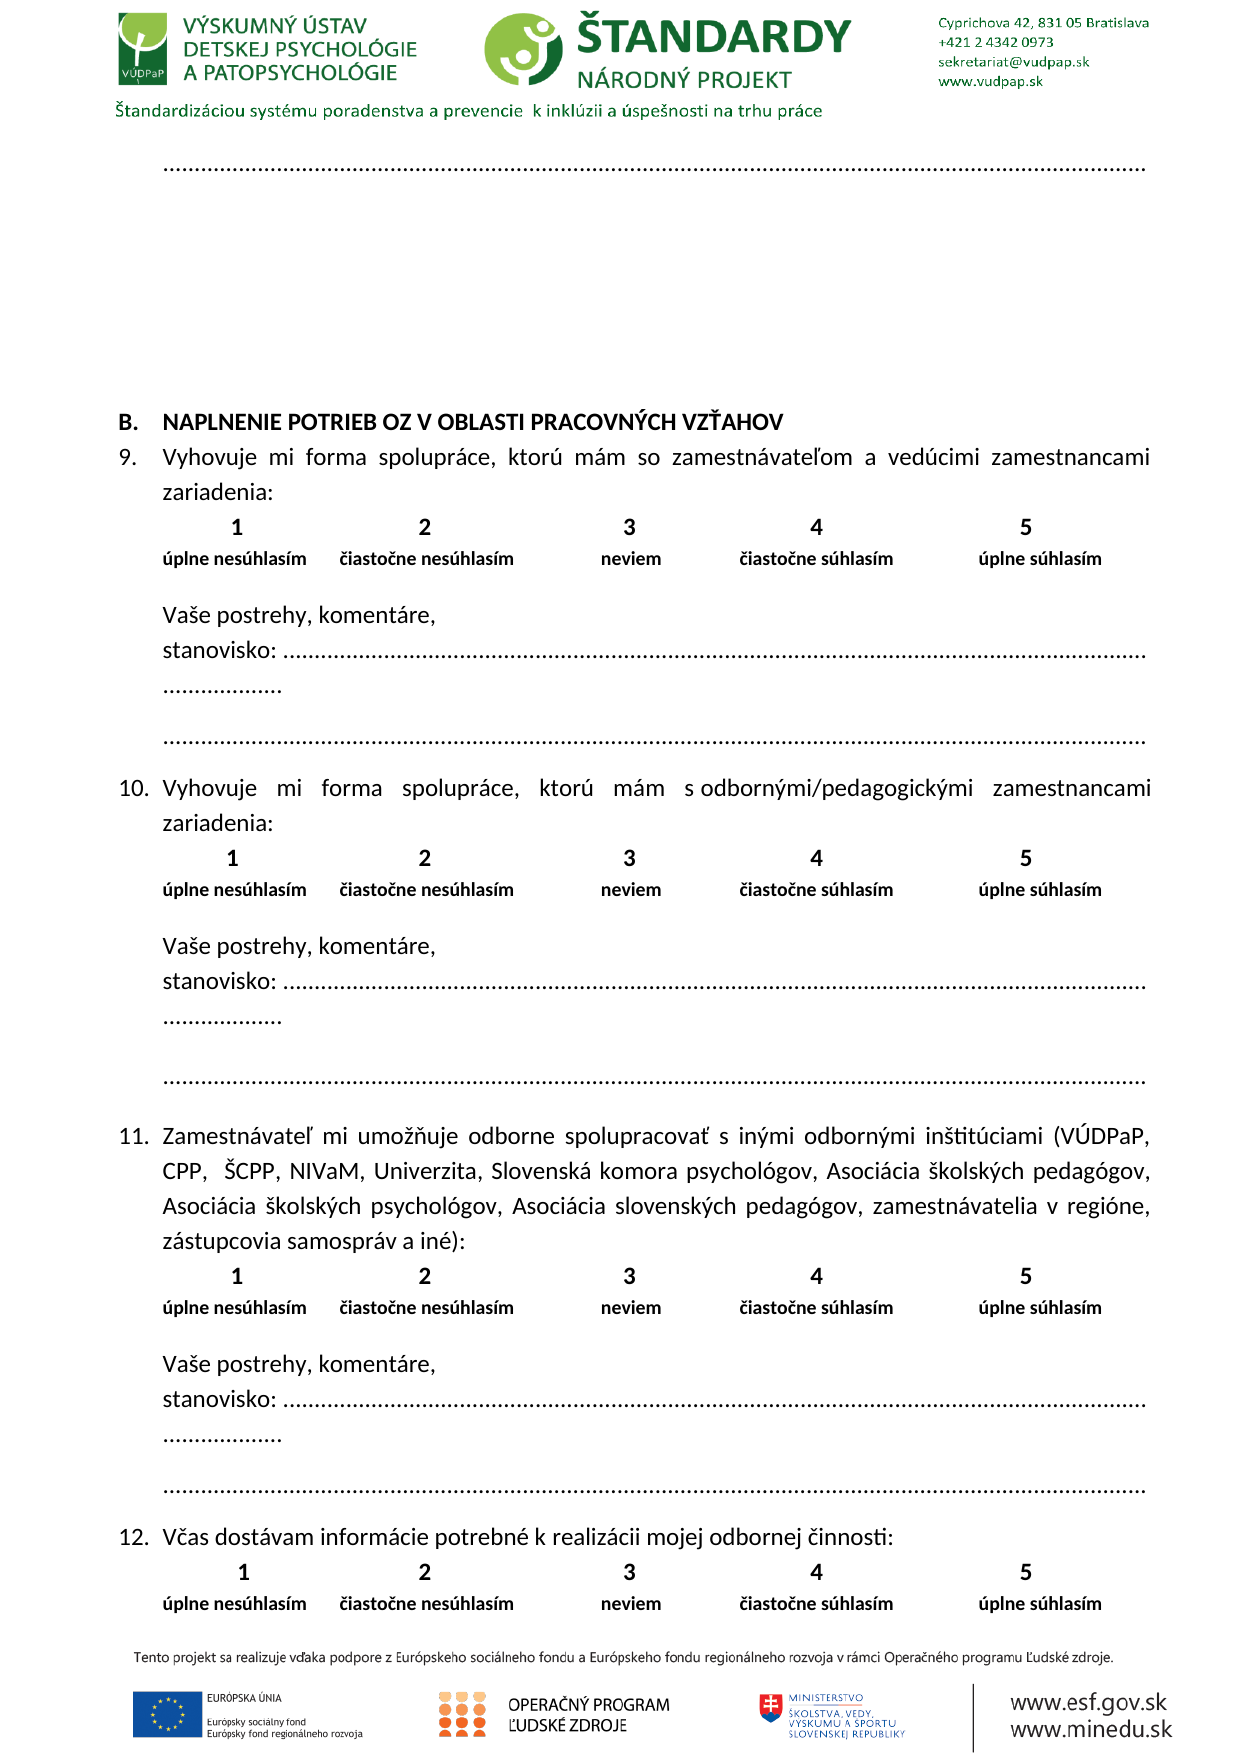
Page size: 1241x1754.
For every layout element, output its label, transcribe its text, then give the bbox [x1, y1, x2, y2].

text úplne nesúhlasím čiastočne nesúhlasím neviem čiastočne súhlasím úplne súhlasím [118, 546, 1152, 570]
text 1 2 3 4 5 [162, 842, 1152, 873]
text úplne nesúhlasím čiastočne nesúhlasím neviem čiastočne súhlasím úplne súhlasím [118, 1591, 1152, 1616]
list naplnenie potrieb oZ v oblasti pracovných vzťahov [118, 406, 1152, 436]
text úplne nesúhlasím čiastočne nesúhlasím neviem čiastočne súhlasím úplne súhlasím [118, 877, 1152, 901]
list Vyhovuje mi forma spolupráce, ktorú mám s odbornými/pedagogickými zamestnancami zariadenia: [118, 772, 1152, 838]
picture [45, 0, 1241, 124]
text 1 2 3 4 5 [162, 1556, 1152, 1587]
picture [118, 1649, 1181, 1754]
text úplne nesúhlasím čiastočne nesúhlasím neviem čiastočne súhlasím úplne súhlasím [118, 1295, 1152, 1319]
list Vyhovuje mi forma spolupráce, ktorú mám so zamestnávateľom a vedúcimi zamestnancami zariadenia: [118, 441, 1152, 506]
text 1 2 3 4 5 [162, 1260, 1152, 1291]
text 1 2 3 4 5 [162, 511, 1152, 541]
list Zamestnávateľ mi umožňuje odborne spolupracovať s inými odbornými inštitúciami (VÚDPaP, CPP, ŠCPP, NIVaM, Univerzita, Slovenská komora psychológov, Asociácia školských pedagógov, Asociácia školských psychológov, Asociácia slovenských pedagógov, zamestnávatelia v regióne, zástupcovia samospráv a iné): [118, 1120, 1152, 1256]
list Včas dostávam informácie potrebné k realizácii mojej odbornej činnosti: [118, 1521, 1152, 1552]
